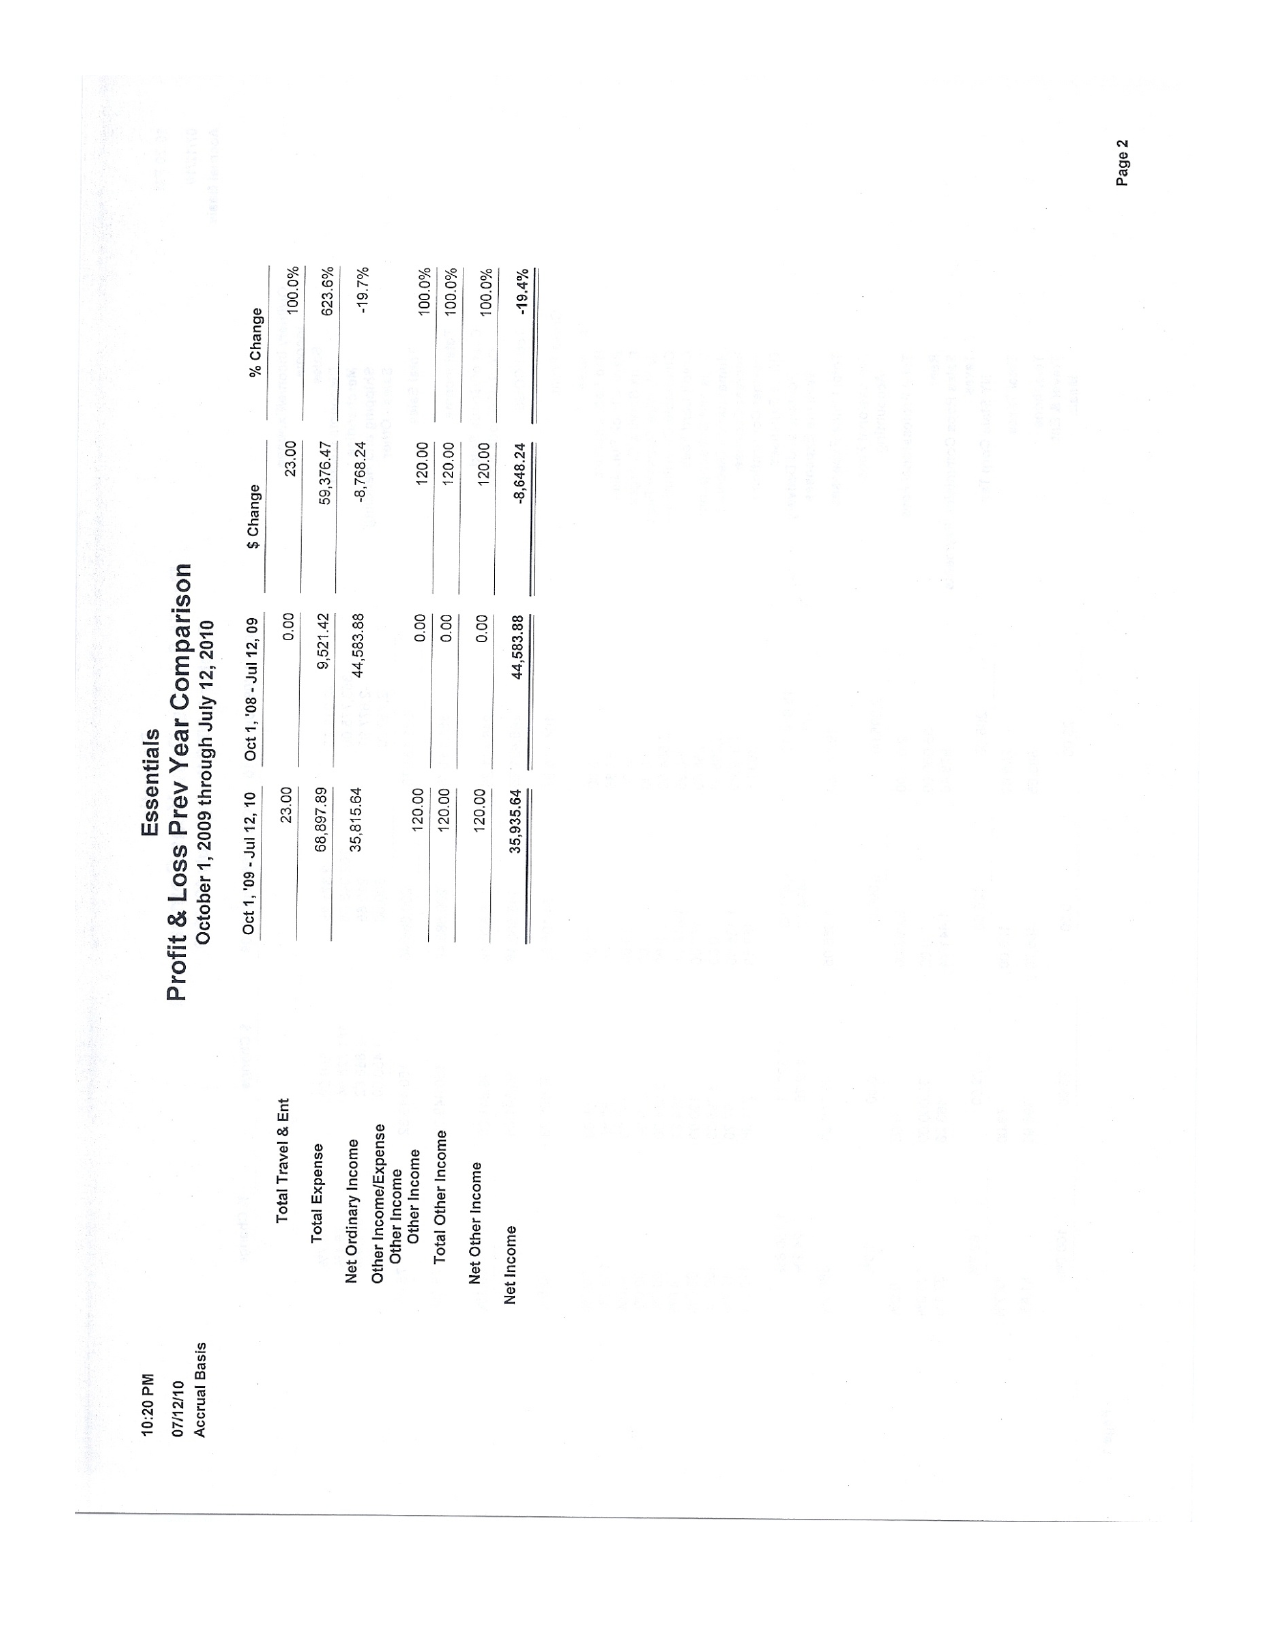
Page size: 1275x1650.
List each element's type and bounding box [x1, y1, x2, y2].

picture [75, 75, 1200, 1522]
